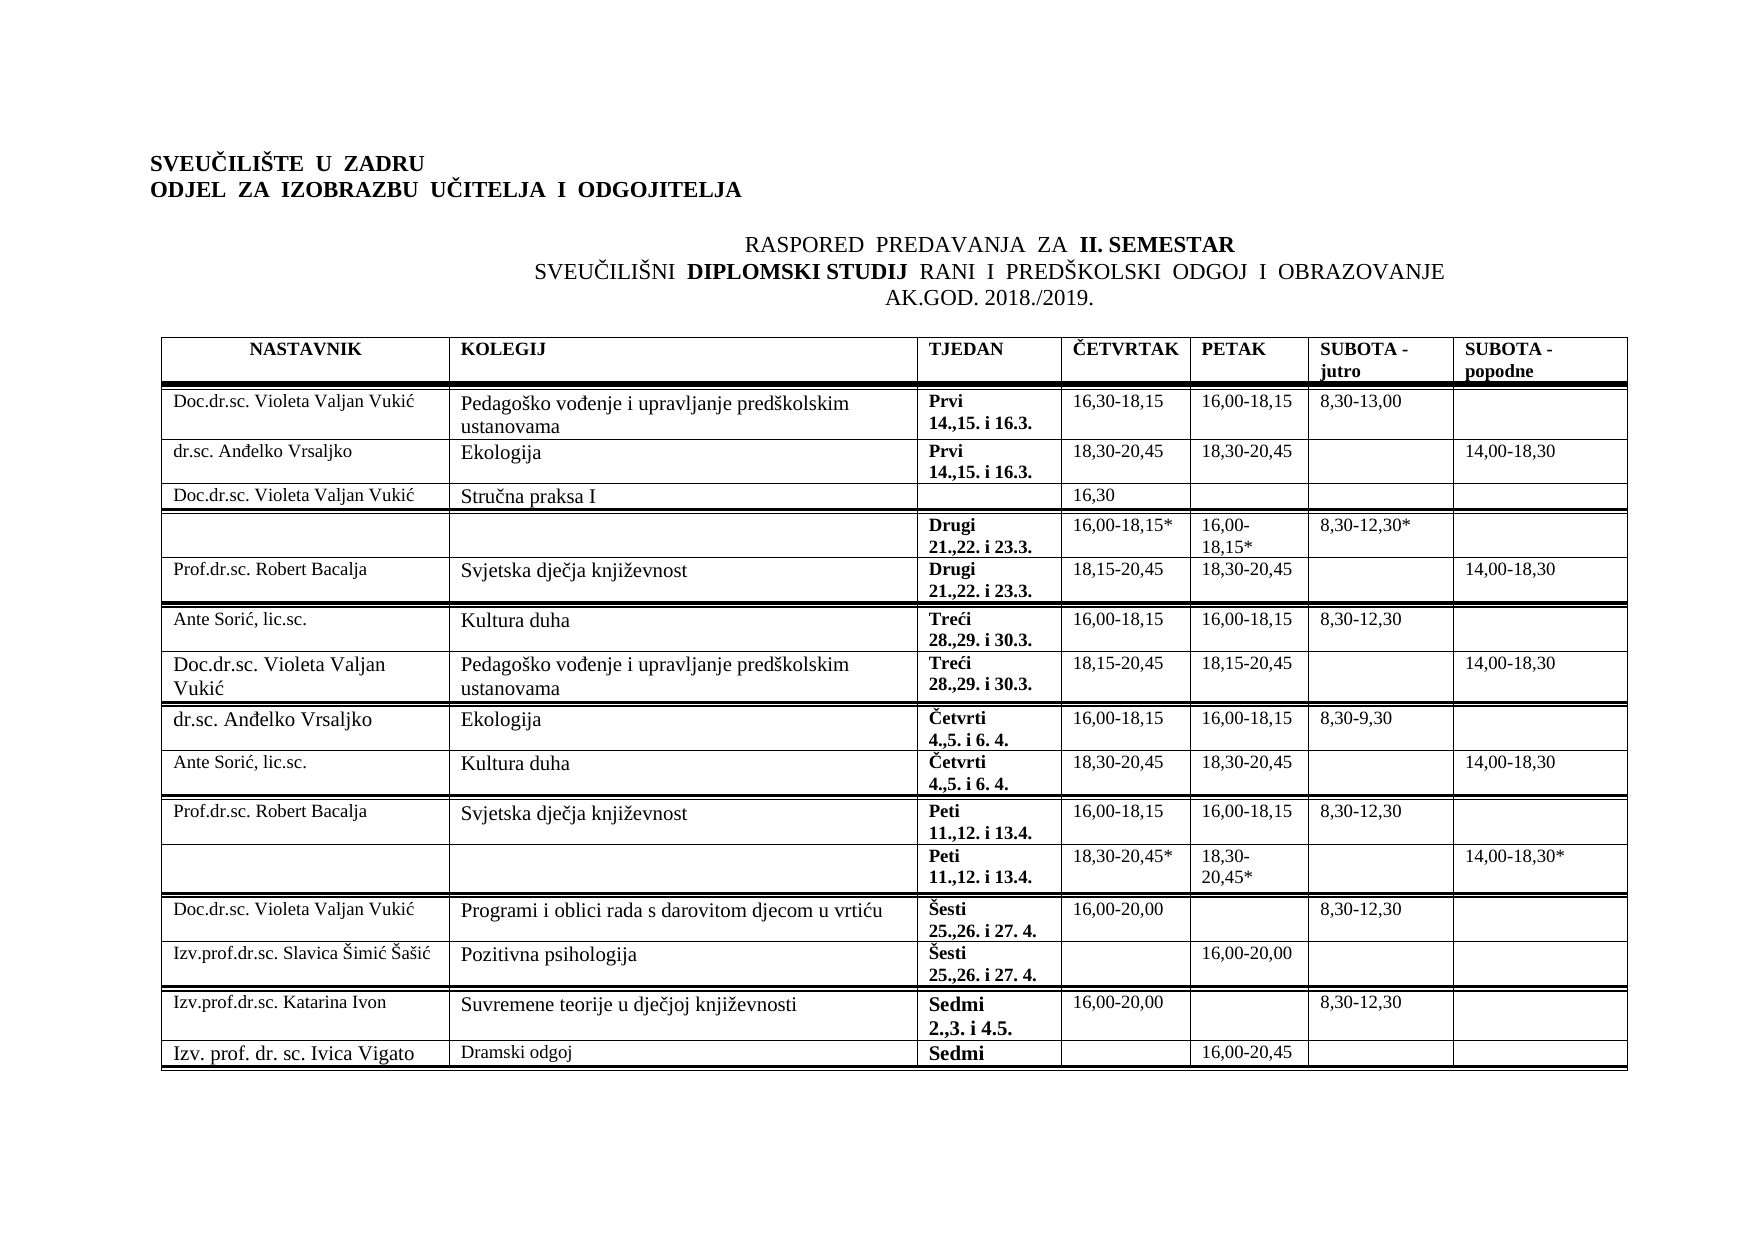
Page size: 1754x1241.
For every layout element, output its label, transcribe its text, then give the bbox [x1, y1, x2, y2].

table_cell Četvrti 4.,5. i 6. 4. [918, 707, 1061, 750]
table_cell [162, 514, 449, 557]
table_header TJEDAN [918, 338, 1061, 381]
table_cell [1454, 942, 1627, 985]
table_cell [1309, 558, 1453, 601]
table_cell Peti 11.,12. i 13.4. [918, 845, 1061, 892]
table_cell 16,00-18,15 [1191, 390, 1308, 438]
table_cell Dramski odgoj [450, 1041, 917, 1065]
table_cell [1454, 608, 1627, 651]
table_cell 8,30-9,30 [1309, 707, 1453, 750]
table_cell [1309, 484, 1453, 508]
table_cell Šesti 25.,26. i 27. 4. [918, 898, 1061, 941]
table_cell [1309, 845, 1453, 892]
table_cell Doc.dr.sc. Violeta Valjan Vukić [162, 652, 449, 701]
table_cell [1062, 1041, 1190, 1065]
table_cell 16,00-18,15 [1062, 800, 1190, 843]
table_cell 16,00-18,15 [1191, 800, 1308, 843]
table_cell 18,30-20,45* [1191, 845, 1308, 892]
table_cell 18,30-20,45* [1062, 845, 1190, 892]
table_cell [1454, 514, 1627, 557]
table_cell Treći 28.,29. i 30.3. [918, 652, 1061, 701]
table_cell Ante Sorić, lic.sc. [162, 608, 449, 651]
table_cell 16,30-18,15 [1062, 390, 1190, 438]
table_cell Prvi 14.,15. i 16.3. [918, 440, 1061, 483]
table_cell Izv.prof.dr.sc. Katarina Ivon [162, 992, 449, 1039]
table_header SUBOTA -jutro [1309, 338, 1453, 381]
table_cell Šesti 25.,26. i 27. 4. [918, 942, 1061, 985]
table_cell 16,00-20,00 [1191, 942, 1308, 985]
table_header NASTAVNIK [162, 338, 449, 381]
table_cell 16,00-20,00 [1062, 992, 1190, 1039]
table_cell 14,00-18,30 [1454, 652, 1627, 701]
table_cell 16,00-18,15 [1062, 707, 1190, 750]
table_cell [162, 845, 449, 892]
table_cell Prof.dr.sc. Robert Bacalja [162, 558, 449, 601]
table_cell 18,15-20,45 [1191, 652, 1308, 701]
table_cell [1309, 751, 1453, 794]
table_cell 8,30-12,30* [1309, 514, 1453, 557]
table_cell Kultura duha [450, 751, 917, 794]
table_header SUBOTA - popodne [1454, 338, 1627, 381]
table_cell 14,00-18,30 [1454, 440, 1627, 483]
table_cell Pedagoško vođenje i upravljanje predškolskim ustanovama [450, 652, 917, 701]
table_cell 8,30-12,30 [1309, 608, 1453, 651]
table_cell 8,30-12,30 [1309, 800, 1453, 843]
table_header KOLEGIJ [450, 338, 917, 381]
table_cell 18,30-20,45 [1191, 751, 1308, 794]
table_cell Ante Sorić, lic.sc. [162, 751, 449, 794]
table_cell [1454, 898, 1627, 941]
table_cell [1454, 1041, 1627, 1065]
table_cell dr.sc. Anđelko Vrsaljko [162, 440, 449, 483]
table_cell Pozitivna psihologija [450, 942, 917, 985]
table_cell Ekologija [450, 440, 917, 483]
table_cell Stručna praksa I [450, 484, 917, 508]
table_cell [1309, 440, 1453, 483]
table_cell 8,30-12,30 [1309, 898, 1453, 941]
table_cell [1309, 1041, 1453, 1065]
table_cell 16,00-18,15* [1191, 514, 1308, 557]
table_cell Prvi 14.,15. i 16.3. [918, 390, 1061, 438]
text ODJEL ZA IZOBRAZBU UČITELJA I ODGOJITELJA [150, 176, 1604, 203]
table_cell 18,15-20,45 [1062, 652, 1190, 701]
table_header ČETVRTAK [1062, 338, 1190, 381]
table_cell Peti 11.,12. i 13.4. [918, 800, 1061, 843]
table_cell [1454, 992, 1627, 1039]
table_cell [1309, 652, 1453, 701]
table_cell [450, 845, 917, 892]
table_header PETAK [1191, 338, 1308, 381]
table_cell dr.sc. Anđelko Vrsaljko [162, 707, 449, 750]
table_cell 14,00-18,30* [1454, 845, 1627, 892]
table_cell [1309, 942, 1453, 985]
table_cell [1062, 942, 1190, 985]
text SVEUČILIŠNI DIPLOMSKI STUDIJ RANI I PREDŠKOLSKI ODGOJ I OBRAZOVANJE [300, 258, 1604, 284]
table_cell 18,30-20,45 [1062, 440, 1190, 483]
text RASPORED PREDAVANJA ZA II. SEMESTAR [300, 231, 1604, 258]
table_cell 16,30 [1062, 484, 1190, 508]
table_cell Svjetska dječja književnost [450, 800, 917, 843]
table_cell 14,00-18,30 [1454, 751, 1627, 794]
table_cell 8,30-12,30 [1309, 992, 1453, 1039]
table_cell 16,00-18,15* [1062, 514, 1190, 557]
table_cell Drugi 21.,22. i 23.3. [918, 558, 1061, 601]
table_cell [1191, 992, 1308, 1039]
table_cell [1454, 484, 1627, 508]
table_cell [1191, 484, 1308, 508]
table_cell Pedagoško vođenje i upravljanje predškolskim ustanovama [450, 390, 917, 438]
text SVEUČILIŠTE U ZADRU [150, 150, 1604, 176]
table_cell 16,00-18,15 [1191, 608, 1308, 651]
table_cell Izv.prof.dr.sc. Slavica Šimić Šašić [162, 942, 449, 985]
table_cell 18,15-20,45 [1062, 558, 1190, 601]
table_cell 16,00-20,45 [1191, 1041, 1308, 1065]
table_cell Doc.dr.sc. Violeta Valjan Vukić [162, 484, 449, 508]
table_cell 14,00-18,30 [1454, 558, 1627, 601]
table_cell 8,30-13,00 [1309, 390, 1453, 438]
table_cell 18,30-20,45 [1191, 558, 1308, 601]
table_cell 16,00-20,00 [1062, 898, 1190, 941]
table_cell Suvremene teorije u dječjoj književnosti [450, 992, 917, 1039]
table_cell Sedmi 2.,3. i 4.5. [918, 1041, 1061, 1065]
table_cell Doc.dr.sc. Violeta Valjan Vukić [162, 898, 449, 941]
table_cell Programi i oblici rada s darovitom djecom u vrtiću [450, 898, 917, 941]
table_cell Treći 28.,29. i 30.3. [918, 608, 1061, 651]
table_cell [162, 1041, 449, 1065]
table_cell Četvrti 4.,5. i 6. 4. [918, 751, 1061, 794]
table_cell 18,30-20,45 [1062, 751, 1190, 794]
table_cell Prof.dr.sc. Robert Bacalja [162, 800, 449, 843]
table_cell Svjetska dječja književnost [450, 558, 917, 601]
table_cell Drugi 21.,22. i 23.3. [918, 514, 1061, 557]
table_cell 18,30-20,45 [1191, 440, 1308, 483]
table_cell [1191, 898, 1308, 941]
table_cell [1454, 800, 1627, 843]
table_cell 16,00-18,15 [1062, 608, 1190, 651]
table_cell 16,00-18,15 [1191, 707, 1308, 750]
table_cell Sedmi 2.,3. i 4.5. [918, 992, 1061, 1039]
table_cell Ekologija [450, 707, 917, 750]
table_cell Kultura duha [450, 608, 917, 651]
table_cell [450, 514, 917, 557]
table_cell [918, 484, 1061, 508]
text AK.GOD. 2018./2019. [300, 284, 1604, 311]
table_cell [1454, 707, 1627, 750]
table_cell Doc.dr.sc. Violeta Valjan Vukić [162, 390, 449, 438]
table_cell [1454, 390, 1627, 438]
